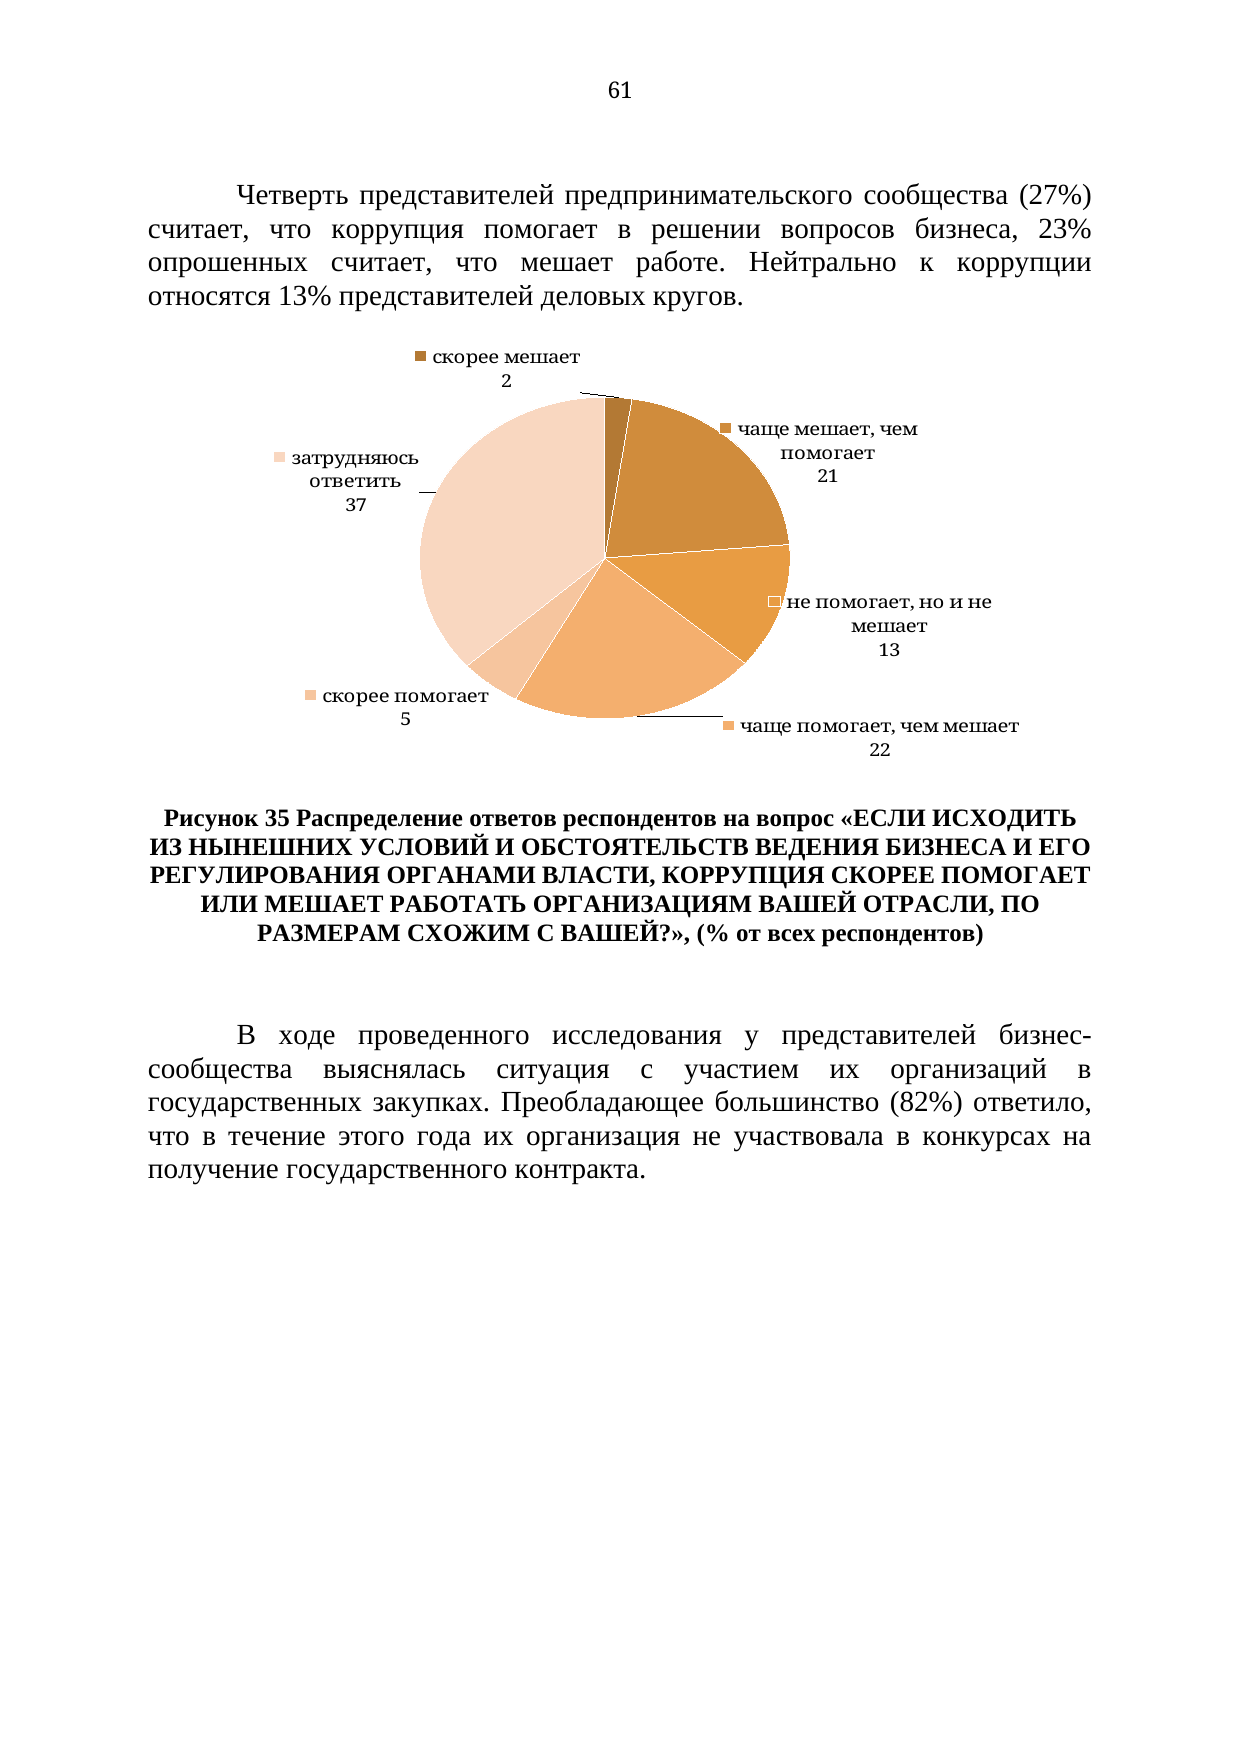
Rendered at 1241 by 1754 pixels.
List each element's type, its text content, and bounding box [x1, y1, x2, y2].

text Рисунок 35 Распределение ответов респондентов на вопрос «ЕСЛИ ИСХОДИТЬ ИЗ НЫНЕШНИХ УСЛОВИЙ И ОБСТОЯТЕЛЬСТВ ВЕДЕНИЯ БИЗНЕСА И ЕГО РЕГУЛИРОВАНИЯ ОРГАНАМИ ВЛАСТИ, КОРРУПЦИЯ СКОРЕЕ ПОМОГАЕТ ИЛИ МЕШАЕТ РАБОТАТЬ ОРГАНИЗАЦИЯМ ВАШЕЙ ОТРАСЛИ, ПО РАЗМЕРАМ СХОЖИМ С ВАШЕЙ?», (% от всех респондентов) [148, 803, 1092, 947]
text В ходе проведенного исследования у представителей бизнес-сообщества выяснялась ситуация с участием их организаций в государственных закупках. Преобладающее большинство (82%) ответило, что в течение этого года их организация не участвовала в конкурсах на получение государственного контракта. [148, 1017, 1092, 1185]
text Четверть представителей предпринимательского сообщества (27%) считает, что коррупция помогает в решении вопросов бизнеса, 23% опрошенных считает, что мешает работе. Нейтрально к коррупции относятся 13% представителей деловых кругов. [148, 177, 1092, 311]
